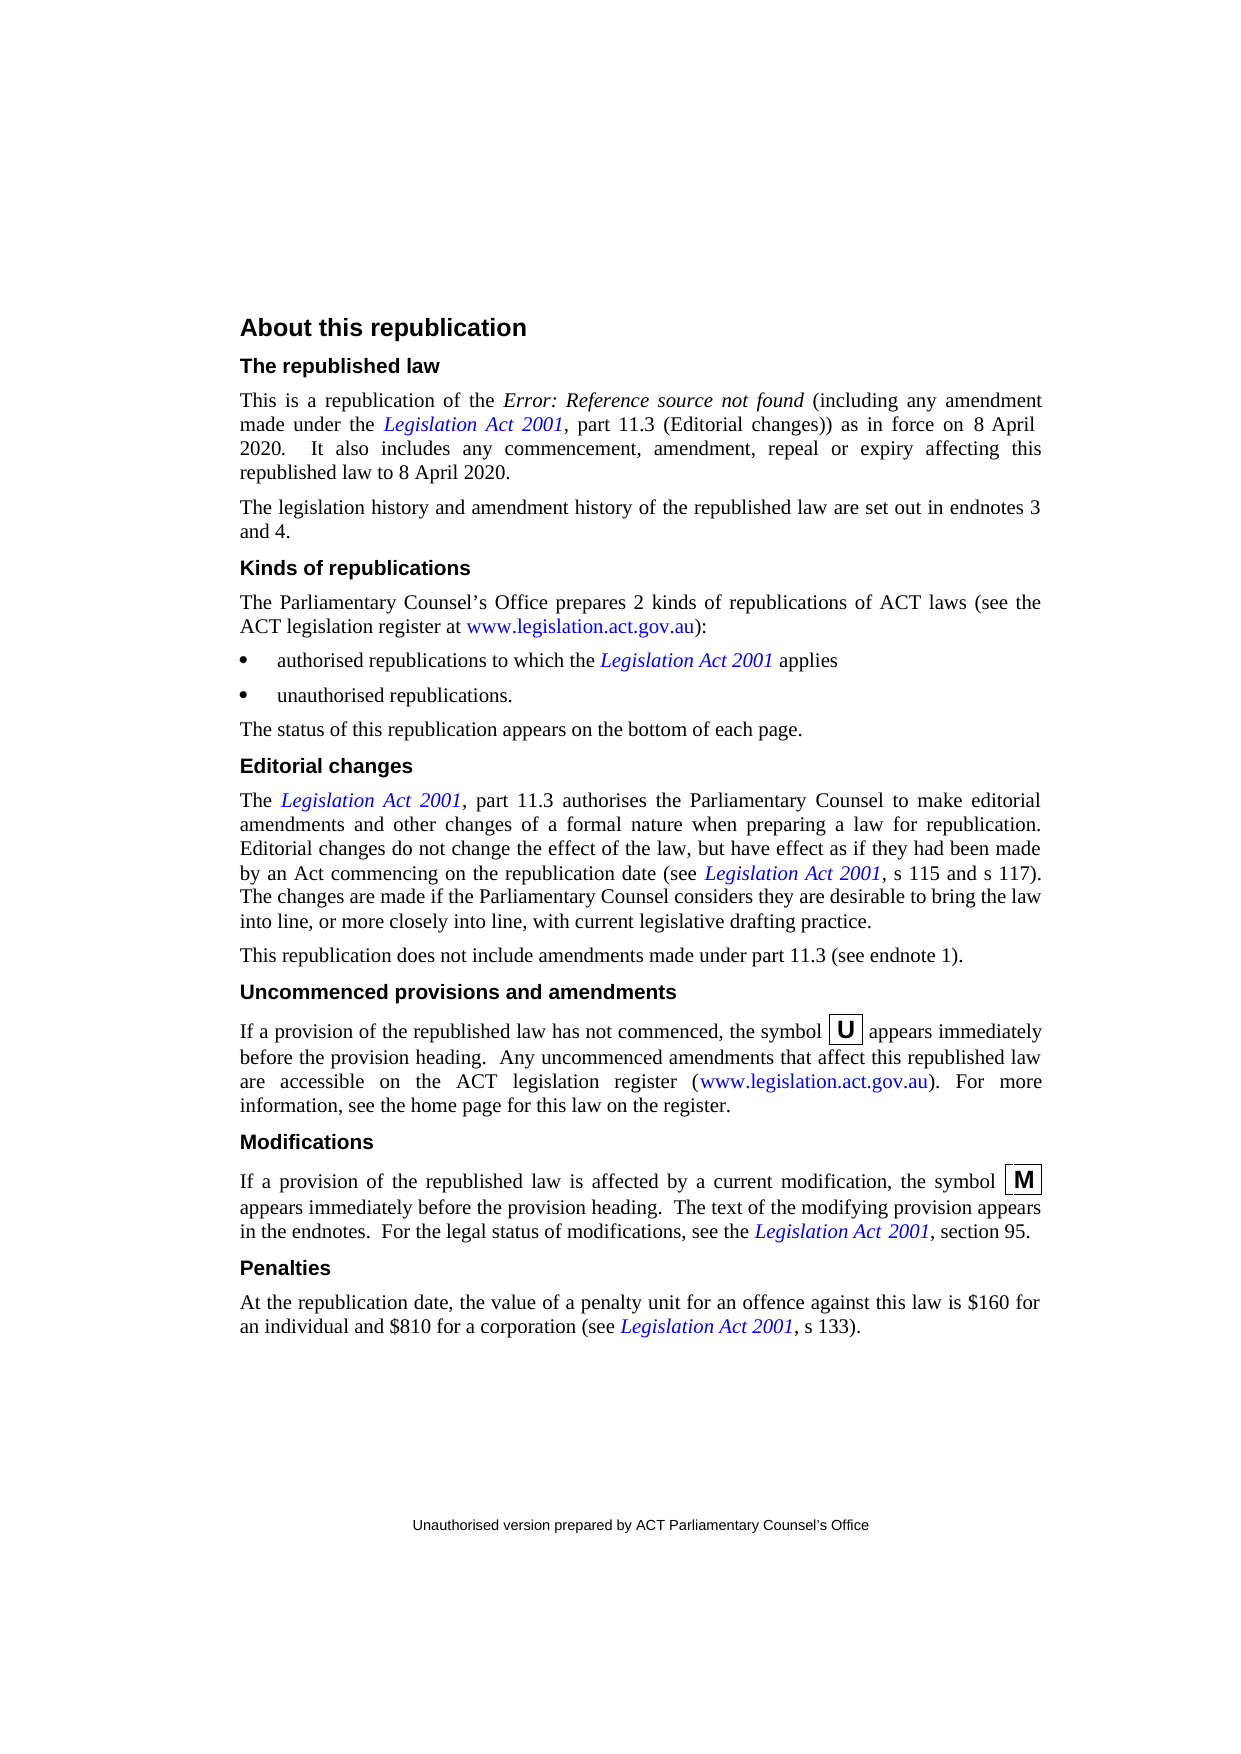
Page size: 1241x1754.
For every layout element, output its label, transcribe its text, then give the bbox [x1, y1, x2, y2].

text The republished law [239, 354, 1042, 378]
text authorised republications to which the Legislation Act 2001 applies [239, 648, 1042, 672]
text The Legislation Act 2001, part 11.3 authorises the Parliamentary Counsel to make editorial amendments and other changes of a formal nature when preparing a law for republication. Editorial changes do not change the effect of the law, but have effect as if they had been made by an Act commencing on the republication date (see Legislation Act 2001, s 115 and s 117). The changes are made if the Parliamentary Counsel considers they are desirable to bring the law into line, or more closely into line, with current legislative drafting practice. [239, 788, 1042, 933]
text At the republication date, the value of a penalty unit for an offence against this law is $160 for an individual and $810 for a corporation (see Legislation Act 2001, s 133). [239, 1290, 1042, 1338]
text This is a republication of the Residential Tenancies Act 1997 (including any amendment made under the Legislation Act 2001, part 11.3 (Editorial changes)) as in force on 8 April 2020. It also includes any commencement, amendment, repeal or expiry affecting this republished law to 8 April 2020. [239, 388, 1042, 484]
text Editorial changes [239, 754, 1042, 778]
text Penalties [239, 1255, 1042, 1279]
text Modifications [239, 1129, 1042, 1153]
text If a provision of the republished law is affected by a current modification, the symbol M appears immediately before the provision heading. The text of the modifying provision appears in the endnotes. For the legal status of modifications, see the Legislation Act 2001, section 95. [239, 1164, 1042, 1243]
text The Parliamentary Counsel’s Office prepares 2 kinds of republications of ACT laws (see the ACT legislation register at www.legislation.act.gov.au): [239, 590, 1042, 638]
text This republication does not include amendments made under part 11.3 (see endnote 1). [239, 943, 1042, 967]
text If a provision of the republished law has not commenced, the symbol U appears immediately before the provision heading. Any uncommenced amendments that affect this republished law are accessible on the ACT legislation register (www.legislation.act.gov.au). For more information, see the home page for this law on the register. [239, 1014, 1042, 1117]
text Kinds of republications [239, 555, 1042, 579]
text The status of this republication appears on the bottom of each page. [239, 717, 1042, 741]
text The legislation history and amendment history of the republished law are set out in endnotes 3 and 4. [239, 495, 1042, 543]
text unauthorised republications. [239, 683, 1042, 707]
text Uncommenced provisions and amendments [239, 979, 1042, 1003]
subtitle About this republication [239, 312, 1042, 341]
